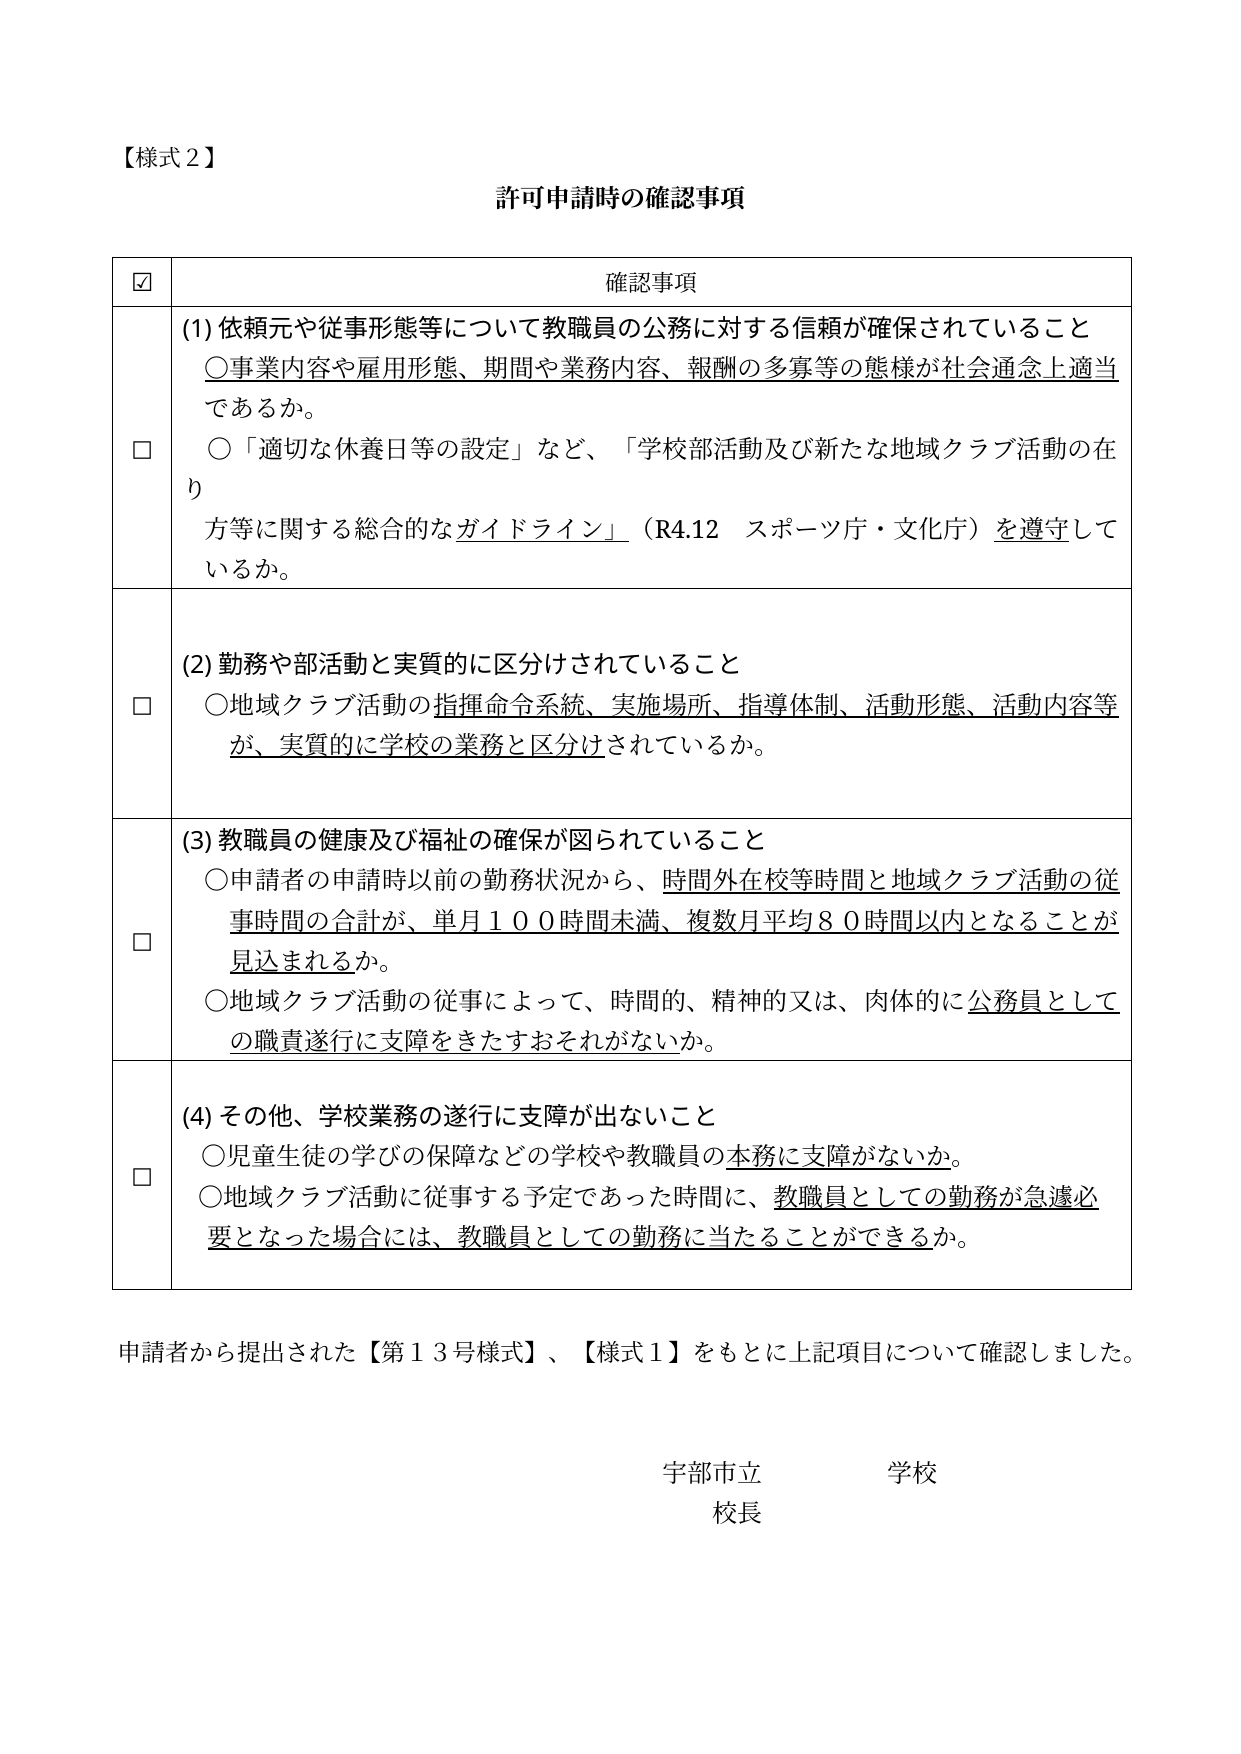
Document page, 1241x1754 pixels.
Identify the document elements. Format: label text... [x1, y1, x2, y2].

table_cell (1) 依頼元や従事形態等について教職員の公務に対する信頼が確保されていること 〇事業内容や雇用形態、期間や業務内容、報酬の多寡等の態様が社会通念上適当であるか。 〇「適切な休養日等の設定」など、「学校部活動及び新たな地域クラブ活動の在り 方等に関する総合的なガイドライン」（R4.12 スポーツ庁・文化庁）を遵守しているか。 [172, 307, 1131, 588]
text 【様式２】 [112, 136, 1128, 176]
table_cell (3) 教職員の健康及び福祉の確保が図られていること 〇申請者の申請時以前の勤務状況から、時間外在校等時間と地域クラブ活動の従事時間の合計が、単月１００時間未満、複数月平均８０時間以内となることが見込まれるか。 〇地域クラブ活動の従事によって、時間的、精神的又は、肉体的に公務員としての職責遂行に支障をきたすおそれがないか。 [172, 819, 1131, 1060]
text 申請者から提出された【第１３号様式】、【様式１】をもとに上記項目について確認しました。 [112, 1331, 1128, 1371]
text 宇部市立 学校 [112, 1451, 1128, 1491]
table_cell □ [113, 1061, 171, 1289]
table_cell (4) その他、学校業務の遂行に支障が出ないこと 〇児童生徒の学びの保障などの学校や教職員の本務に支障がないか。 〇地域クラブ活動に従事する予定であった時間に、教職員としての勤務が急遽必 要となった場合には、教職員としての勤務に当たることができるか。 [172, 1061, 1131, 1289]
table_cell □ [113, 307, 171, 588]
table_cell (2) 勤務や部活動と実質的に区分けされていること 〇地域クラブ活動の指揮命令系統、実施場所、指導体制、活動形態、活動内容等が、実質的に学校の業務と区分けされているか。 [172, 589, 1131, 818]
table_cell □ [113, 819, 171, 1060]
table_header ☑ [113, 258, 171, 306]
text 校長 [112, 1491, 1128, 1532]
table_cell □ [113, 589, 171, 818]
table_header 確認事項 [172, 258, 1131, 306]
text 許可申請時の確認事項 [112, 176, 1128, 216]
